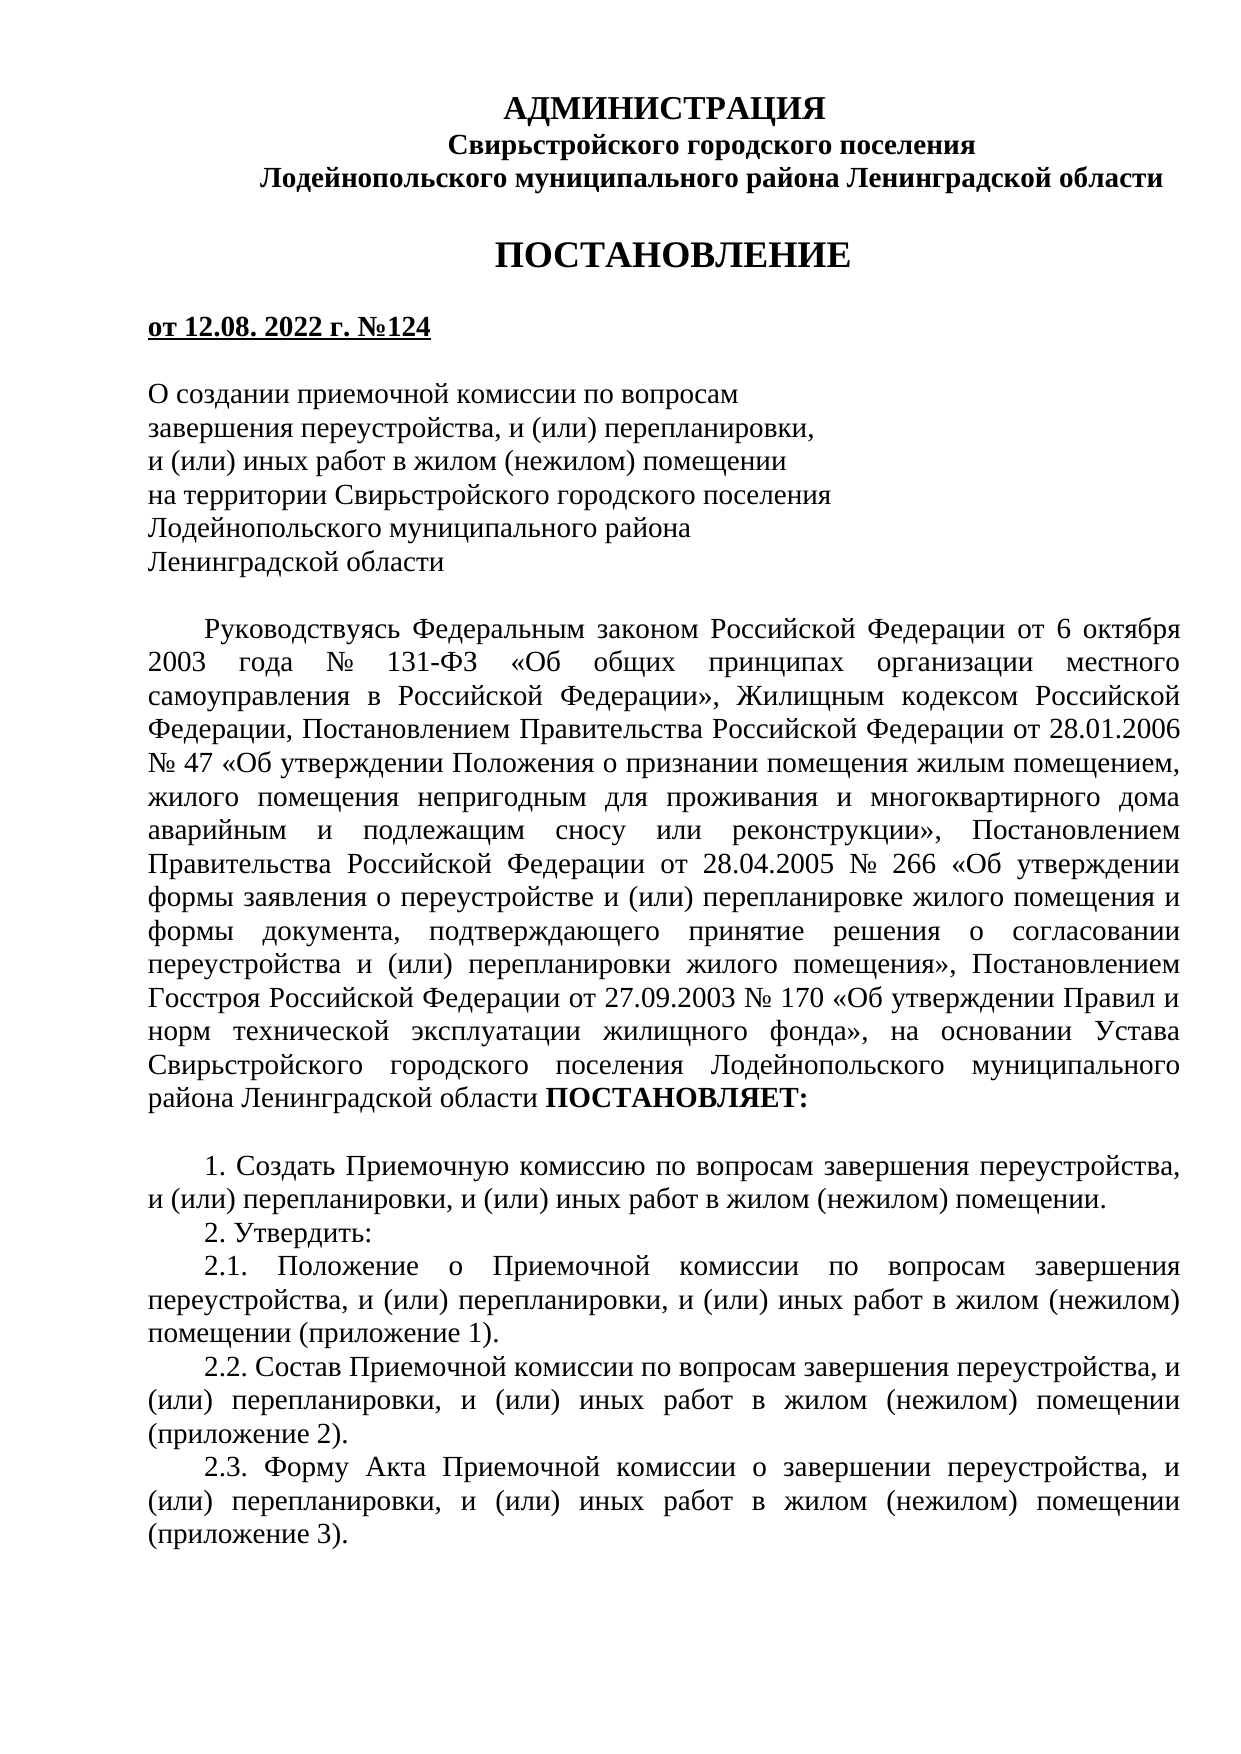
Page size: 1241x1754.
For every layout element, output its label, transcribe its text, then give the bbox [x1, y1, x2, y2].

text завершения переустройства, и (или) перепланировки, [148, 410, 1181, 443]
text АДМИНИСТРАЦИЯ [148, 89, 1181, 127]
text и (или) иных работ в жилом (нежилом) помещении [148, 443, 1181, 477]
text 2.2. Состав Приемочной комиссии по вопросам завершения переустройства, и (или) перепланировки, и (или) иных работ в жилом (нежилом) помещении (приложение 2). [148, 1349, 1181, 1449]
text Лодейнопольского муниципального района Ленинградской области [148, 161, 1240, 194]
text Руководствуясь Федеральным законом Российской Федерации от 6 октября 2003 года № 131-ФЗ «Об общих принципах организации местного самоуправления в Российской Федерации», Жилищным кодексом Российской Федерации, Постановлением Правительства Российской Федерации от 28.01.2006 № 47 «Об утверждении Положения о признании помещения жилым помещением, жилого помещения непригодным для проживания и многоквартирного дома аварийным и подлежащим сносу или реконструкции», Постановлением Правительства Российской Федерации от 28.04.2005 № 266 «Об утверждении формы заявления о переустройстве и (или) перепланировке жилого помещения и формы документа, подтверждающего принятие решения о согласовании переустройства и (или) перепланировки жилого помещения», Постановлением Госстроя Российской Федерации от 27.09.2003 № 170 «Об утверждении Правил и норм технической эксплуатации жилищного фонда», на основании Устава Свирьстройского городского поселения Лодейнопольского муниципального района Ленинградской области ПОСТАНОВЛЯЕТ: [148, 611, 1181, 1114]
text ПОСТАНОВЛЕНИЕ [148, 232, 1240, 276]
title от 12.08. 2022 г. №124 [148, 309, 1181, 343]
text Ленинградской области [148, 544, 1181, 577]
text Свирьстройского городского поселения [148, 127, 1240, 161]
text 1. Создать Приемочную комиссию по вопросам завершения переустройства, и (или) перепланировки, и (или) иных работ в жилом (нежилом) помещении. [148, 1148, 1181, 1215]
text на территории Свирьстройского городского поселения [148, 477, 1181, 510]
text Лодейнопольского муниципального района [148, 510, 1181, 544]
text 2.1. Положение о Приемочной комиссии по вопросам завершения переустройства, и (или) перепланировки, и (или) иных работ в жилом (нежилом) помещении (приложение 1). [148, 1248, 1181, 1349]
text 2.3. Форму Акта Приемочной комиссии о завершении переустройства, и (или) перепланировки, и (или) иных работ в жилом (нежилом) помещении (приложение 3). [148, 1449, 1181, 1550]
text О создании приемочной комиссии по вопросам [148, 376, 1181, 410]
text 2. Утвердить: [148, 1215, 1181, 1248]
